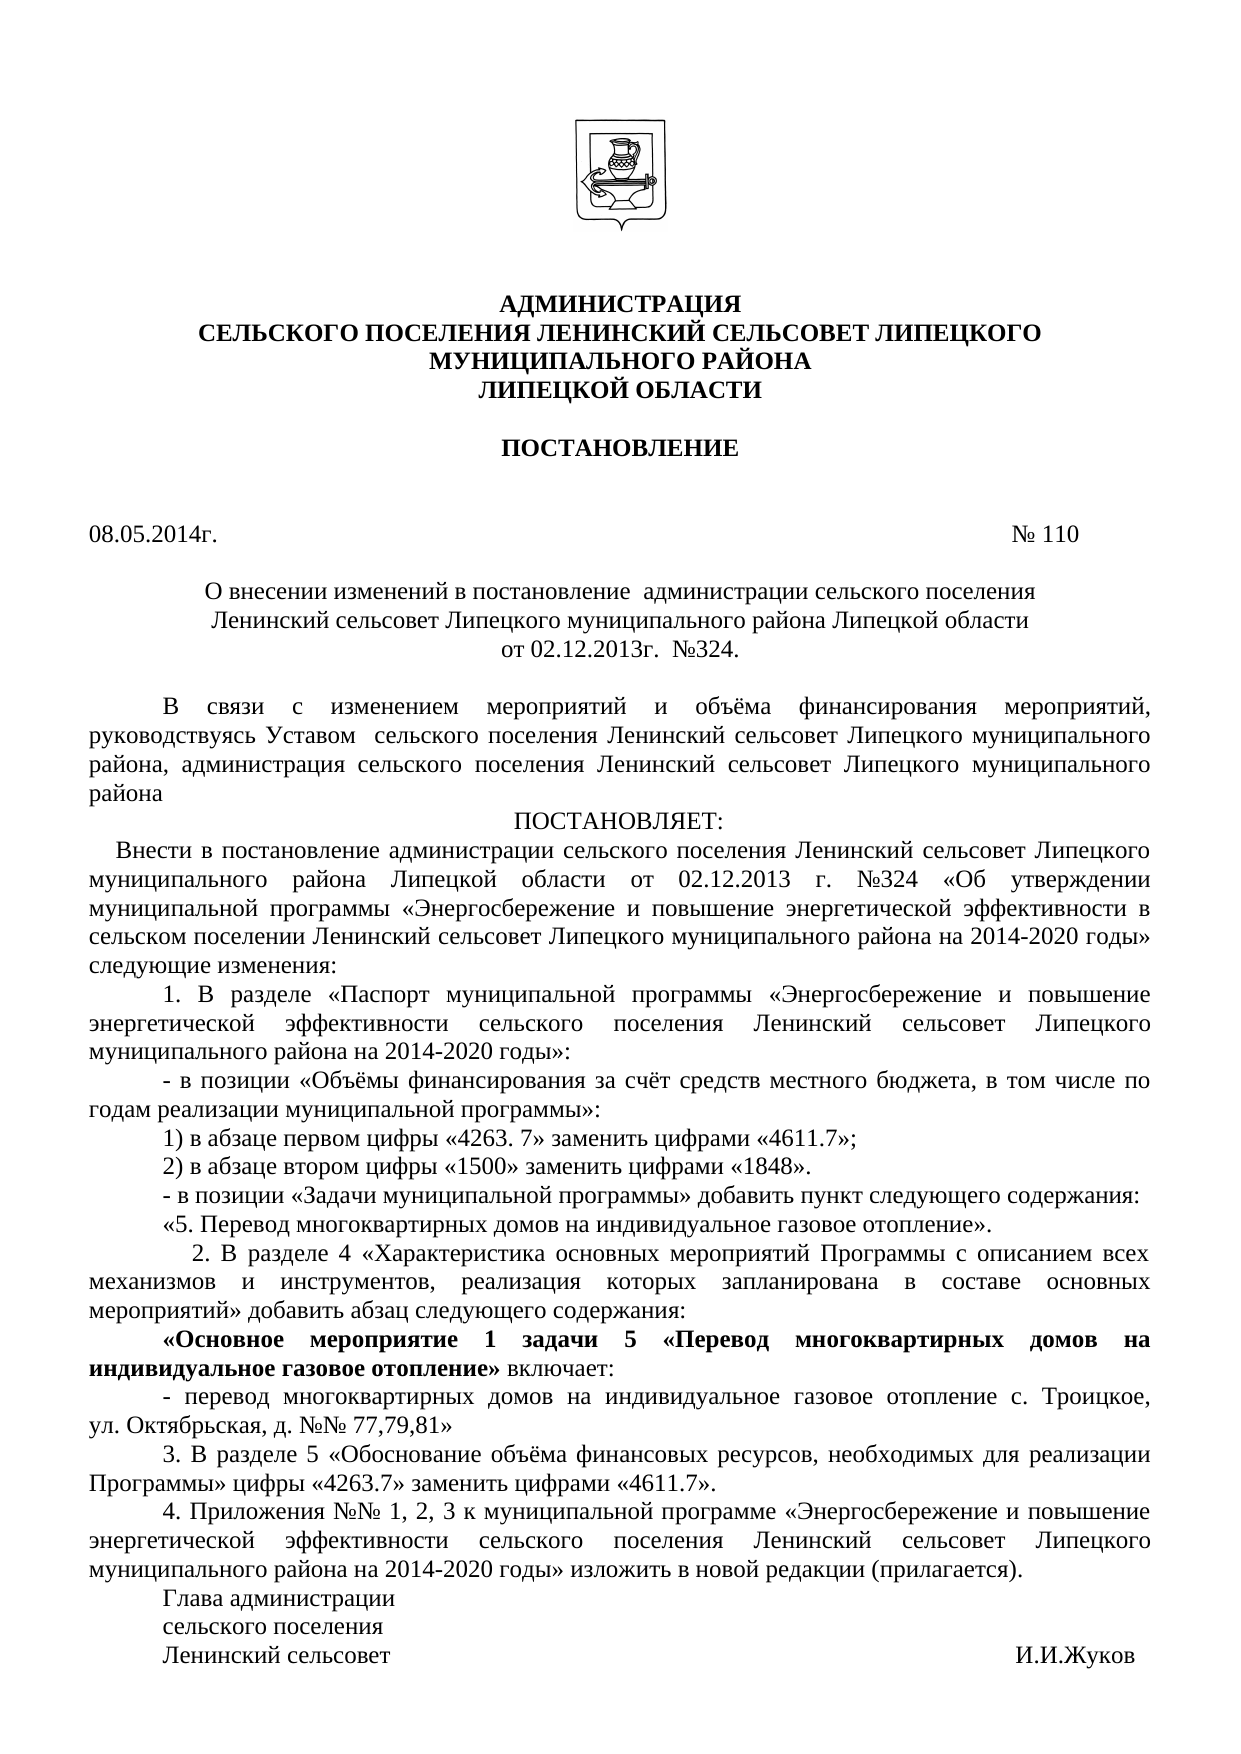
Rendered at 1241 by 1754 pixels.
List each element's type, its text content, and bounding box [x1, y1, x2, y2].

text АДМИНИСТРАЦИЯ [89, 289, 1152, 318]
text В связи с изменением мероприятий и объёма финансирования мероприятий, руководствуясь Уставом сельского поселения Ленинский сельсовет Липецкого муниципального района, администрация сельского поселения Ленинский сельсовет Липецкого муниципального района [89, 691, 1152, 806]
text - перевод многоквартирных домов на индивидуальное газовое отопление с. Троицкое, ул. Октябрьская, д. №№ 77,79,81» [89, 1381, 1152, 1439]
text ПОСТАНОВЛЯЕТ: [89, 806, 1152, 835]
text МУНИЦИПАЛЬНОГО РАЙОНА [89, 346, 1152, 375]
text - в позиции «Задачи муниципальной программы» добавить пункт следующего содержания: [89, 1180, 1152, 1209]
text Глава администрации [89, 1583, 1152, 1611]
text Ленинский сельсовет Липецкого муниципального района Липецкой области [89, 605, 1152, 634]
text от 02.12.2013г. №324. [89, 634, 1152, 663]
text 4. Приложения №№ 1, 2, 3 к муниципальной программе «Энергосбережение и повышение энергетической эффективности сельского поселения Ленинский сельсовет Липецкого муниципального района на 2014-2020 годы» изложить в новой редакции (прилагается). [89, 1496, 1152, 1583]
text СЕЛЬСКОГО ПОСЕЛЕНИЯ ЛЕНИНСКИЙ СЕЛЬСОВЕТ ЛИПЕЦКОГО [89, 318, 1152, 346]
text - в позиции «Объёмы финансирования за счёт средств местного бюджета, в том числе по годам реализации муниципальной программы»: [89, 1065, 1152, 1123]
text 1. В разделе «Паспорт муниципальной программы «Энергосбережение и повышение энергетической эффективности сельского поселения Ленинский сельсовет Липецкого муниципального района на 2014-2020 годы»: [89, 979, 1152, 1065]
text ПОСТАНОВЛЕНИЕ [89, 433, 1152, 461]
text 2) в абзаце втором цифры «1500» заменить цифрами «1848». [89, 1151, 1152, 1180]
text О внесении изменений в постановление администрации сельского поселения [89, 576, 1152, 605]
text сельского поселения [89, 1611, 1152, 1640]
text Ленинский сельсовет И.И.Жуков [89, 1640, 1152, 1669]
text ЛИПЕЦКОЙ ОБЛАСТИ [89, 375, 1152, 404]
text 08.05.2014г. № 110 [89, 519, 1152, 548]
text Внести в постановление администрации сельского поселения Ленинский сельсовет Липецкого муниципального района Липецкой области от 02.12.2013 г. №324 «Об утверждении муниципальной программы «Энергосбережение и повышение энергетической эффективности в сельском поселении Ленинский сельсовет Липецкого муниципального района на 2014-2020 годы» следующие изменения: [89, 835, 1152, 979]
text 3. В разделе 5 «Обоснование объёма финансовых ресурсов, необходимых для реализации Программы» цифры «4263.7» заменить цифрами «4611.7». [89, 1439, 1152, 1496]
text «Основное мероприятие 1 задачи 5 «Перевод многоквартирных домов на индивидуальное газовое отопление» включает: [89, 1324, 1152, 1381]
text 2. В разделе 4 «Характеристика основных мероприятий Программы с описанием всех механизмов и инструментов, реализация которых запланирована в составе основных мероприятий» добавить абзац следующего содержания: [89, 1238, 1152, 1324]
text 1) в абзаце первом цифры «4263. 7» заменить цифрами «4611.7»; [89, 1123, 1152, 1151]
text «5. Перевод многоквартирных домов на индивидуальное газовое отопление». [89, 1209, 1152, 1238]
